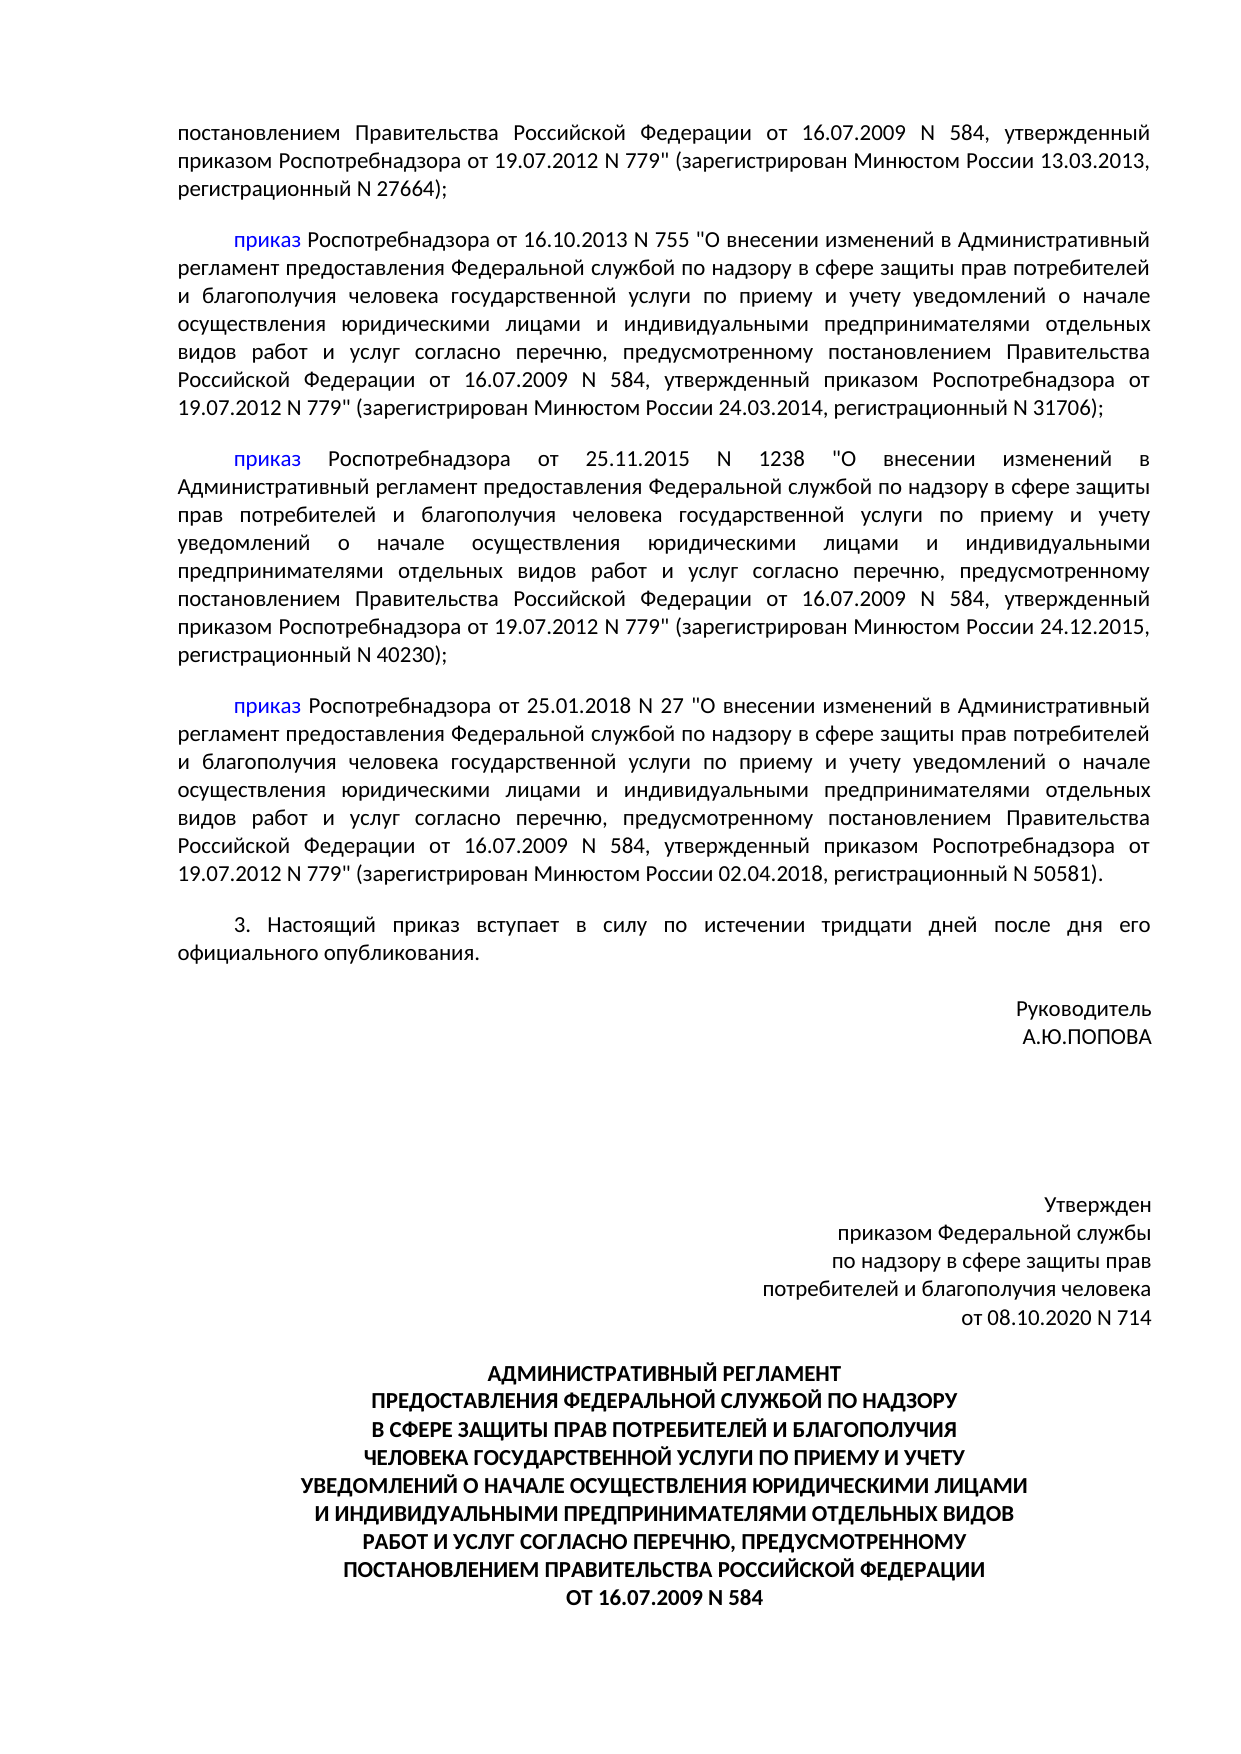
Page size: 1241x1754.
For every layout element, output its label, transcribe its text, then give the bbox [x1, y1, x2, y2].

title ЧЕЛОВЕКА ГОСУДАРСТВЕННОЙ УСЛУГИ ПО ПРИЕМУ И УЧЕТУ [177, 1443, 1152, 1471]
title ПРЕДОСТАВЛЕНИЯ ФЕДЕРАЛЬНОЙ СЛУЖБОЙ ПО НАДЗОРУ [177, 1387, 1152, 1415]
title УВЕДОМЛЕНИЙ О НАЧАЛЕ ОСУЩЕСТВЛЕНИЯ ЮРИДИЧЕСКИМИ ЛИЦАМИ [177, 1471, 1152, 1499]
text по надзору в сфере защиты прав [177, 1247, 1152, 1274]
text Утвержден [177, 1191, 1152, 1218]
text приказ Роспотребнадзора от 25.11.2015 N 1238 "О внесении изменений в Административный регламент предоставления Федеральной службой по надзору в сфере защиты прав потребителей и благополучия человека государственной услуги по приему и учету уведомлений о начале осуществления юридическими лицами и индивидуальными предпринимателями отдельных видов работ и услуг согласно перечню, предусмотренному постановлением Правительства Российской Федерации от 16.07.2009 N 584, утвержденный приказом Роспотребнадзора от 19.07.2012 N 779" (зарегистрирован Минюстом России 24.12.2015, регистрационный N 40230); [177, 444, 1152, 668]
text Руководитель [177, 994, 1152, 1022]
text А.Ю.ПОПОВА [177, 1022, 1152, 1050]
title ОТ 16.07.2009 N 584 [177, 1583, 1152, 1611]
title И ИНДИВИДУАЛЬНЫМИ ПРЕДПРИНИМАТЕЛЯМИ ОТДЕЛЬНЫХ ВИДОВ [177, 1499, 1152, 1527]
title РАБОТ И УСЛУГ СОГЛАСНО ПЕРЕЧНЮ, ПРЕДУСМОТРЕННОМУ [177, 1527, 1152, 1555]
title В СФЕРЕ ЗАЩИТЫ ПРАВ ПОТРЕБИТЕЛЕЙ И БЛАГОПОЛУЧИЯ [177, 1415, 1152, 1443]
text 3. Настоящий приказ вступает в силу по истечении тридцати дней после дня его официального опубликования. [177, 910, 1152, 966]
text приказом Федеральной службы [177, 1218, 1152, 1247]
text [177, 118, 1152, 202]
title ПОСТАНОВЛЕНИЕМ ПРАВИТЕЛЬСТВА РОССИЙСКОЙ ФЕДЕРАЦИИ [177, 1555, 1152, 1583]
text от 08.10.2020 N 714 [177, 1303, 1152, 1331]
text потребителей и благополучия человека [177, 1274, 1152, 1303]
title АДМИНИСТРАТИВНЫЙ РЕГЛАМЕНТ [177, 1359, 1152, 1387]
text приказ Роспотребнадзора от 25.01.2018 N 27 "О внесении изменений в Административный регламент предоставления Федеральной службой по надзору в сфере защиты прав потребителей и благополучия человека государственной услуги по приему и учету уведомлений о начале осуществления юридическими лицами и индивидуальными предпринимателями отдельных видов работ и услуг согласно перечню, предусмотренному постановлением Правительства Российской Федерации от 16.07.2009 N 584, утвержденный приказом Роспотребнадзора от 19.07.2012 N 779" (зарегистрирован Минюстом России 02.04.2018, регистрационный N 50581). [177, 691, 1152, 887]
text приказ Роспотребнадзора от 16.10.2013 N 755 "О внесении изменений в Административный регламент предоставления Федеральной службой по надзору в сфере защиты прав потребителей и благополучия человека государственной услуги по приему и учету уведомлений о начале осуществления юридическими лицами и индивидуальными предпринимателями отдельных видов работ и услуг согласно перечню, предусмотренному постановлением Правительства Российской Федерации от 16.07.2009 N 584, утвержденный приказом Роспотребнадзора от 19.07.2012 N 779" (зарегистрирован Минюстом России 24.03.2014, регистрационный N 31706); [177, 225, 1152, 421]
